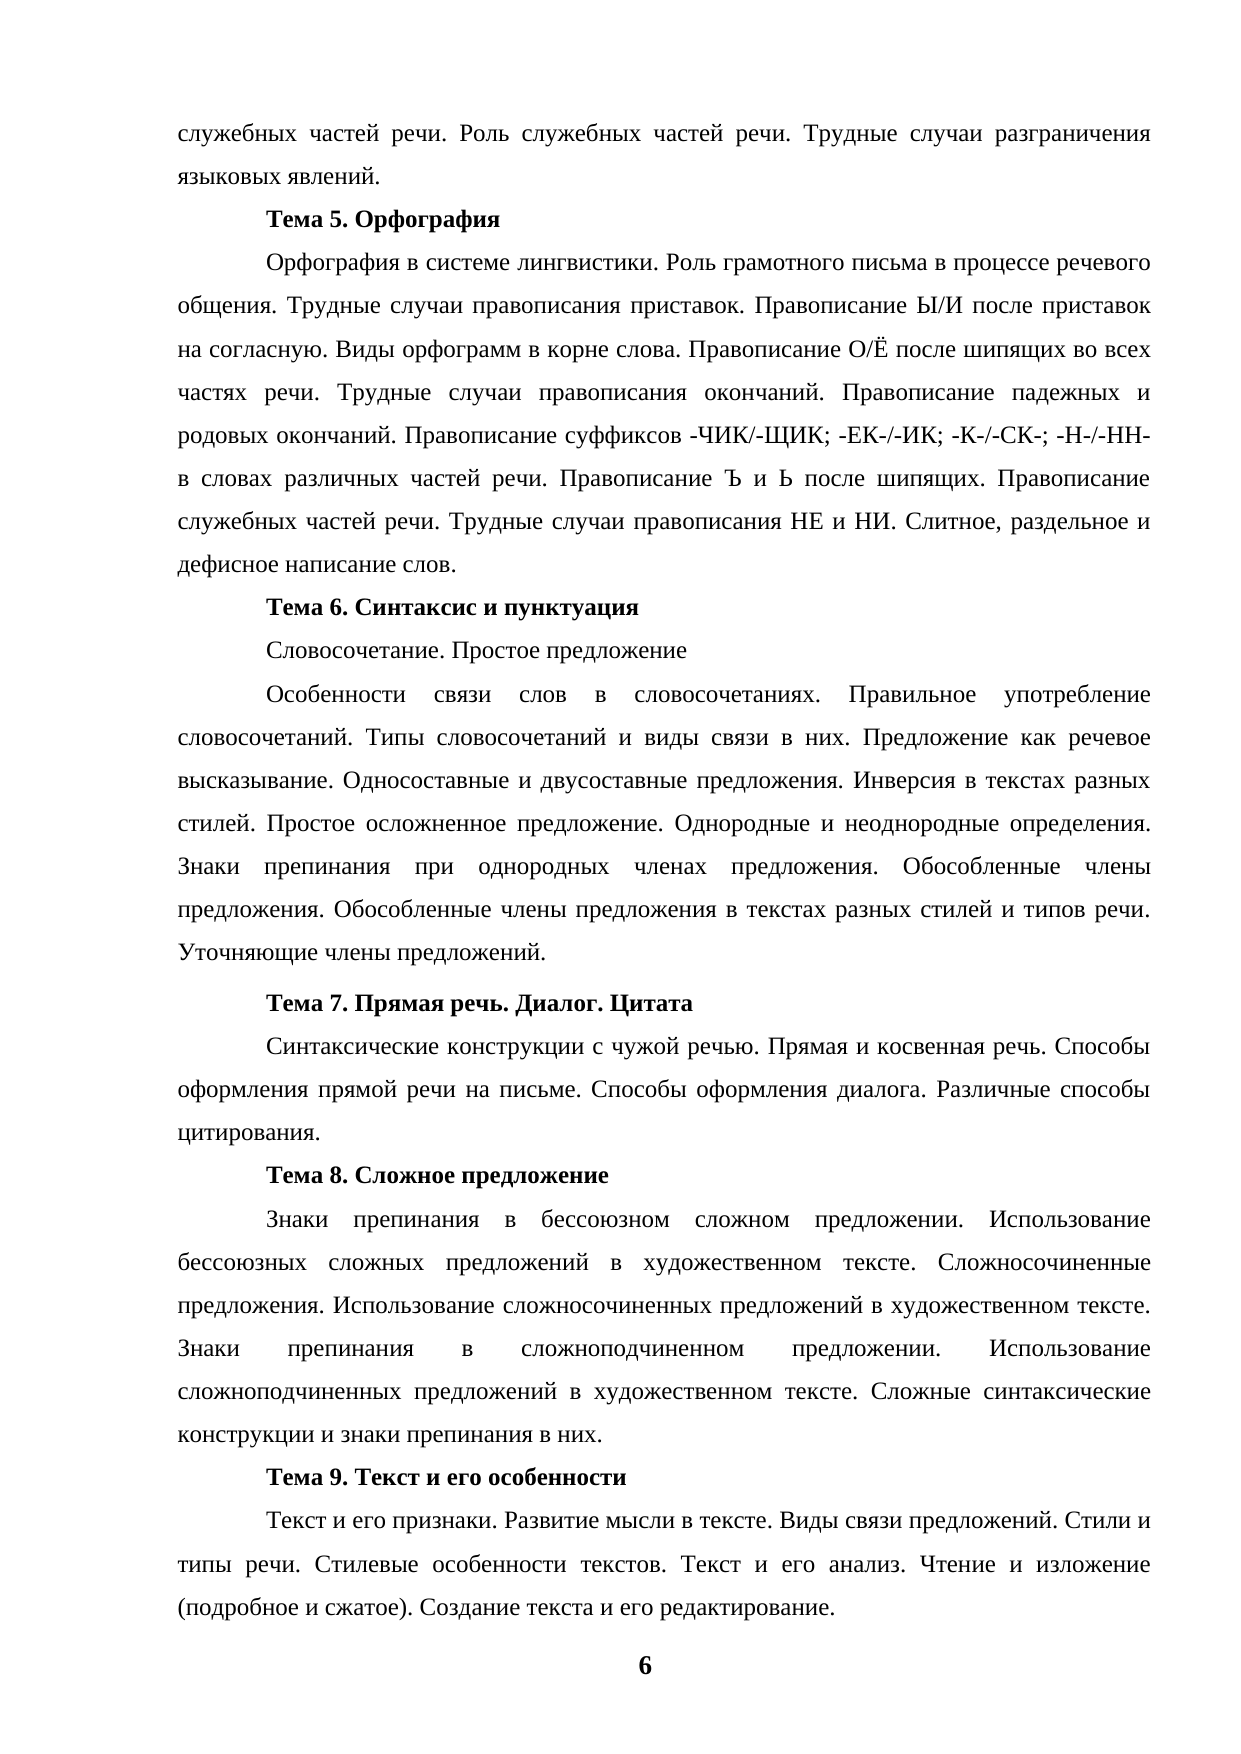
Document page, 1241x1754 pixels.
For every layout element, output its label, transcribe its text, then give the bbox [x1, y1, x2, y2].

text Тема 6. Синтаксис и пунктуация [177, 592, 1152, 621]
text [177, 118, 1152, 190]
text Тема 9. Текст и его особенности [177, 1462, 1152, 1491]
text Орфография в системе лингвистики. Роль грамотного письма в процессе речевого общения. Трудные случаи правописания приставок. Правописание Ы/И после приставок на согласную. Виды орфограмм в корне слова. Правописание О/Ё после шипящих во всех частях речи. Трудные случаи правописания окончаний. Правописание падежных и родовых окончаний. Правописание суффиксов -ЧИК/-ЩИК; -ЕК-/-ИК; -К-/-СК-; -Н-/-НН- в словах различных частей речи. Правописание Ъ и Ь после шипящих. Правописание служебных частей речи. Трудные случаи правописания НЕ и НИ. Слитное, раздельное и дефисное написание слов. [177, 247, 1152, 578]
text Знаки препинания в бессоюзном сложном предложении. Использование бессоюзных сложных предложений в художественном тексте. Сложносочиненные предложения. Использование сложносочиненных предложений в художественном тексте. Знаки препинания в сложноподчиненном предложении. Использование сложноподчиненных предложений в художественном тексте. Сложные синтаксические конструкции и знаки препинания в них. [177, 1204, 1152, 1448]
text Особенности связи слов в словосочетаниях. Правильное употребление словосочетаний. Типы словосочетаний и виды связи в них. Предложение как речевое высказывание. Односоставные и двусоставные предложения. Инверсия в текстах разных стилей. Простое осложненное предложение. Однородные и неоднородные определения. Знаки препинания при однородных членах предложения. Обособленные члены предложения. Обособленные члены предложения в текстах разных стилей и типов речи. Уточняющие члены предложений. [177, 679, 1152, 966]
text Словосочетание. Простое предложение [177, 636, 1152, 664]
text Текст и его признаки. Развитие мысли в тексте. Виды связи предложений. Стили и типы речи. Стилевые особенности текстов. Текст и его анализ. Чтение и изложение (подробное и сжатое). Создание текста и его редактирование. [177, 1506, 1152, 1621]
text Синтаксические конструкции с чужой речью. Прямая и косвенная речь. Способы оформления прямой речи на письме. Способы оформления диалога. Различные способы цитирования. [177, 1031, 1152, 1146]
text Тема 5. Орфография [177, 204, 1152, 233]
text Тема 8. Сложное предложение [177, 1161, 1152, 1189]
text Тема 7. Прямая речь. Диалог. Цитата [177, 988, 1152, 1016]
